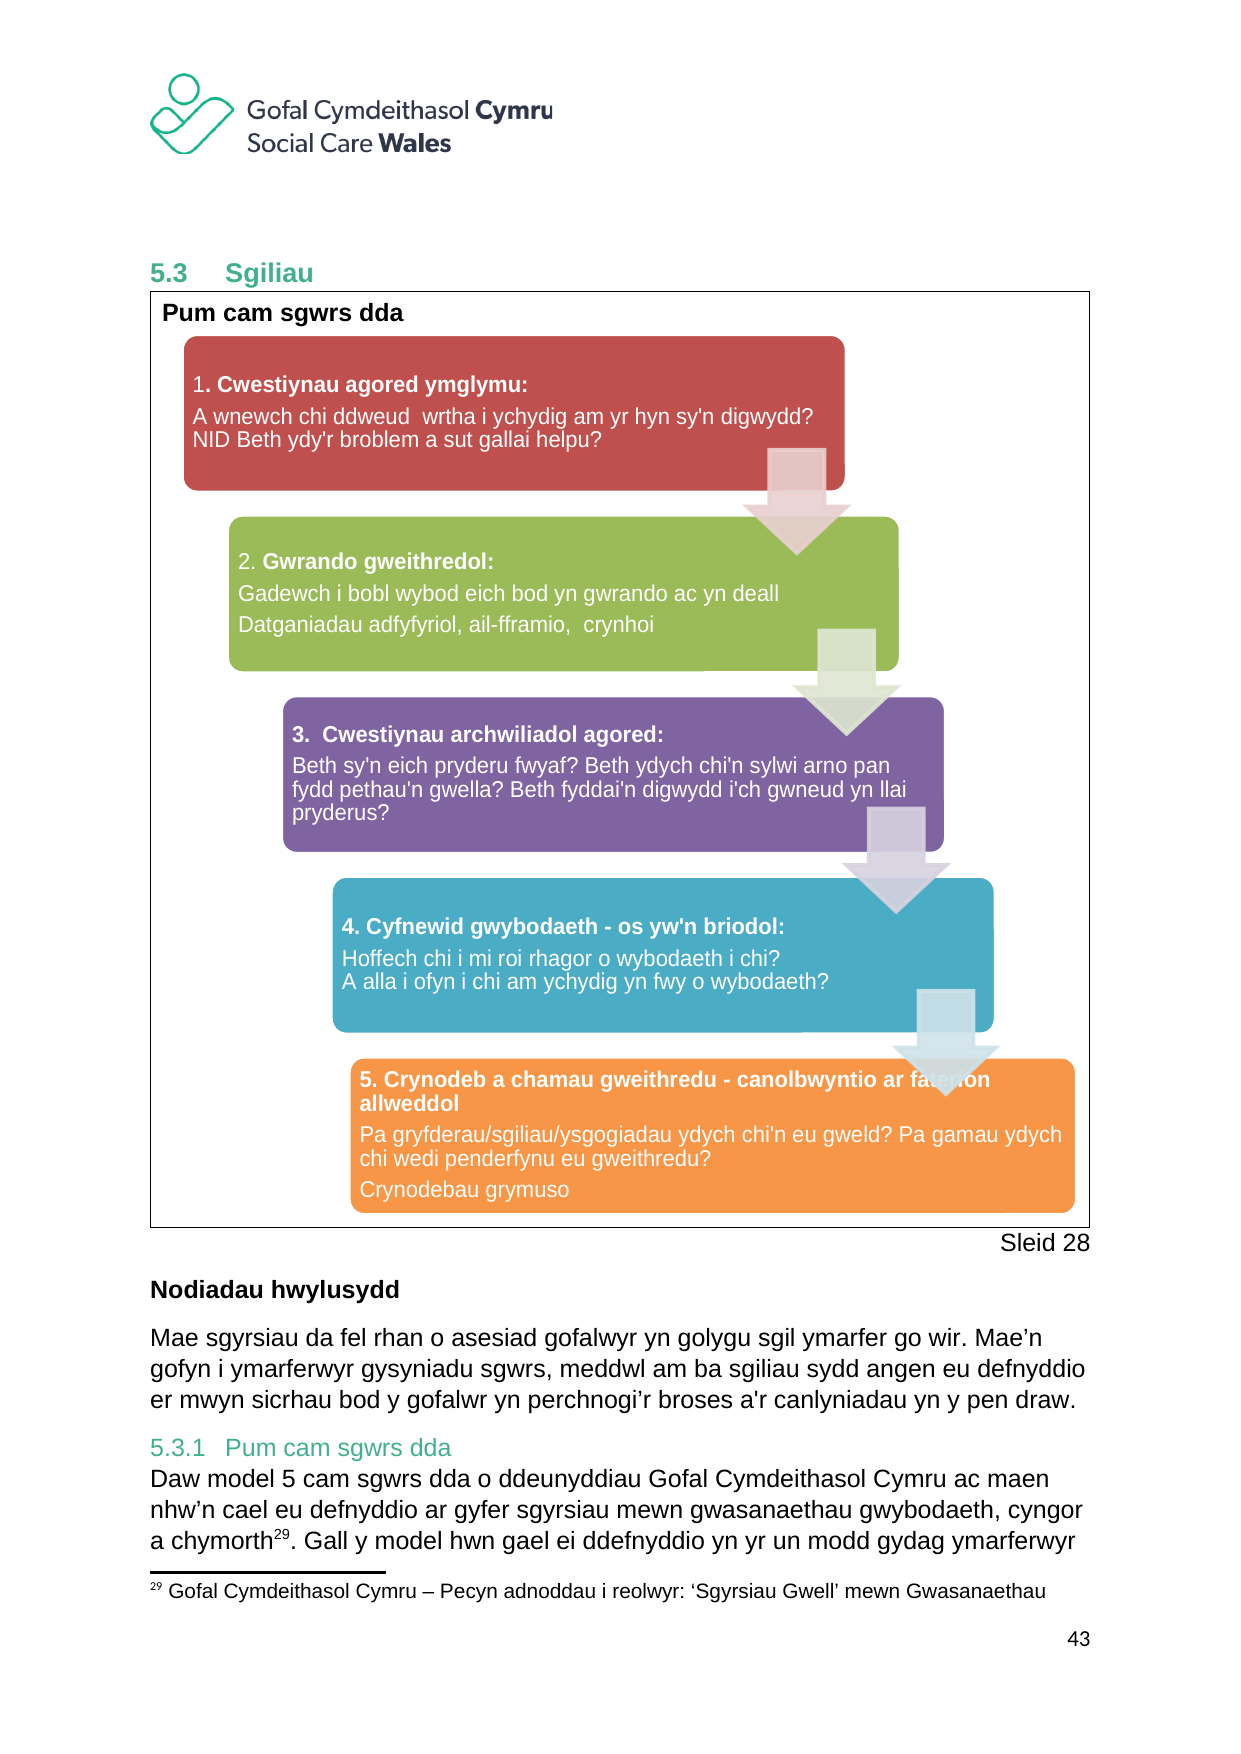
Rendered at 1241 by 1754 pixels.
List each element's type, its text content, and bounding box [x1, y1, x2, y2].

text Mae sgyrsiau da fel rhan o asesiad gofalwyr yn golygu sgil ymarfer go wir. Mae’n gofyn i ymarferwyr gysyniadu sgwrs, meddwl am ba sgiliau sydd angen eu defnyddio er mwyn sicrhau bod y gofalwr yn perchnogi’r broses a'r canlyniadau yn y pen draw. [150, 1323, 1090, 1414]
subtitle Pum cam sgwrs dda [150, 1433, 1090, 1462]
text Nodiadau hwylusydd [150, 1275, 1090, 1304]
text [150, 1464, 1090, 1555]
text Sleid 28 [150, 1228, 1090, 1256]
subtitle Sgiliau [150, 257, 1090, 288]
table_header Pum cam sgwrs dda [151, 292, 1089, 1227]
